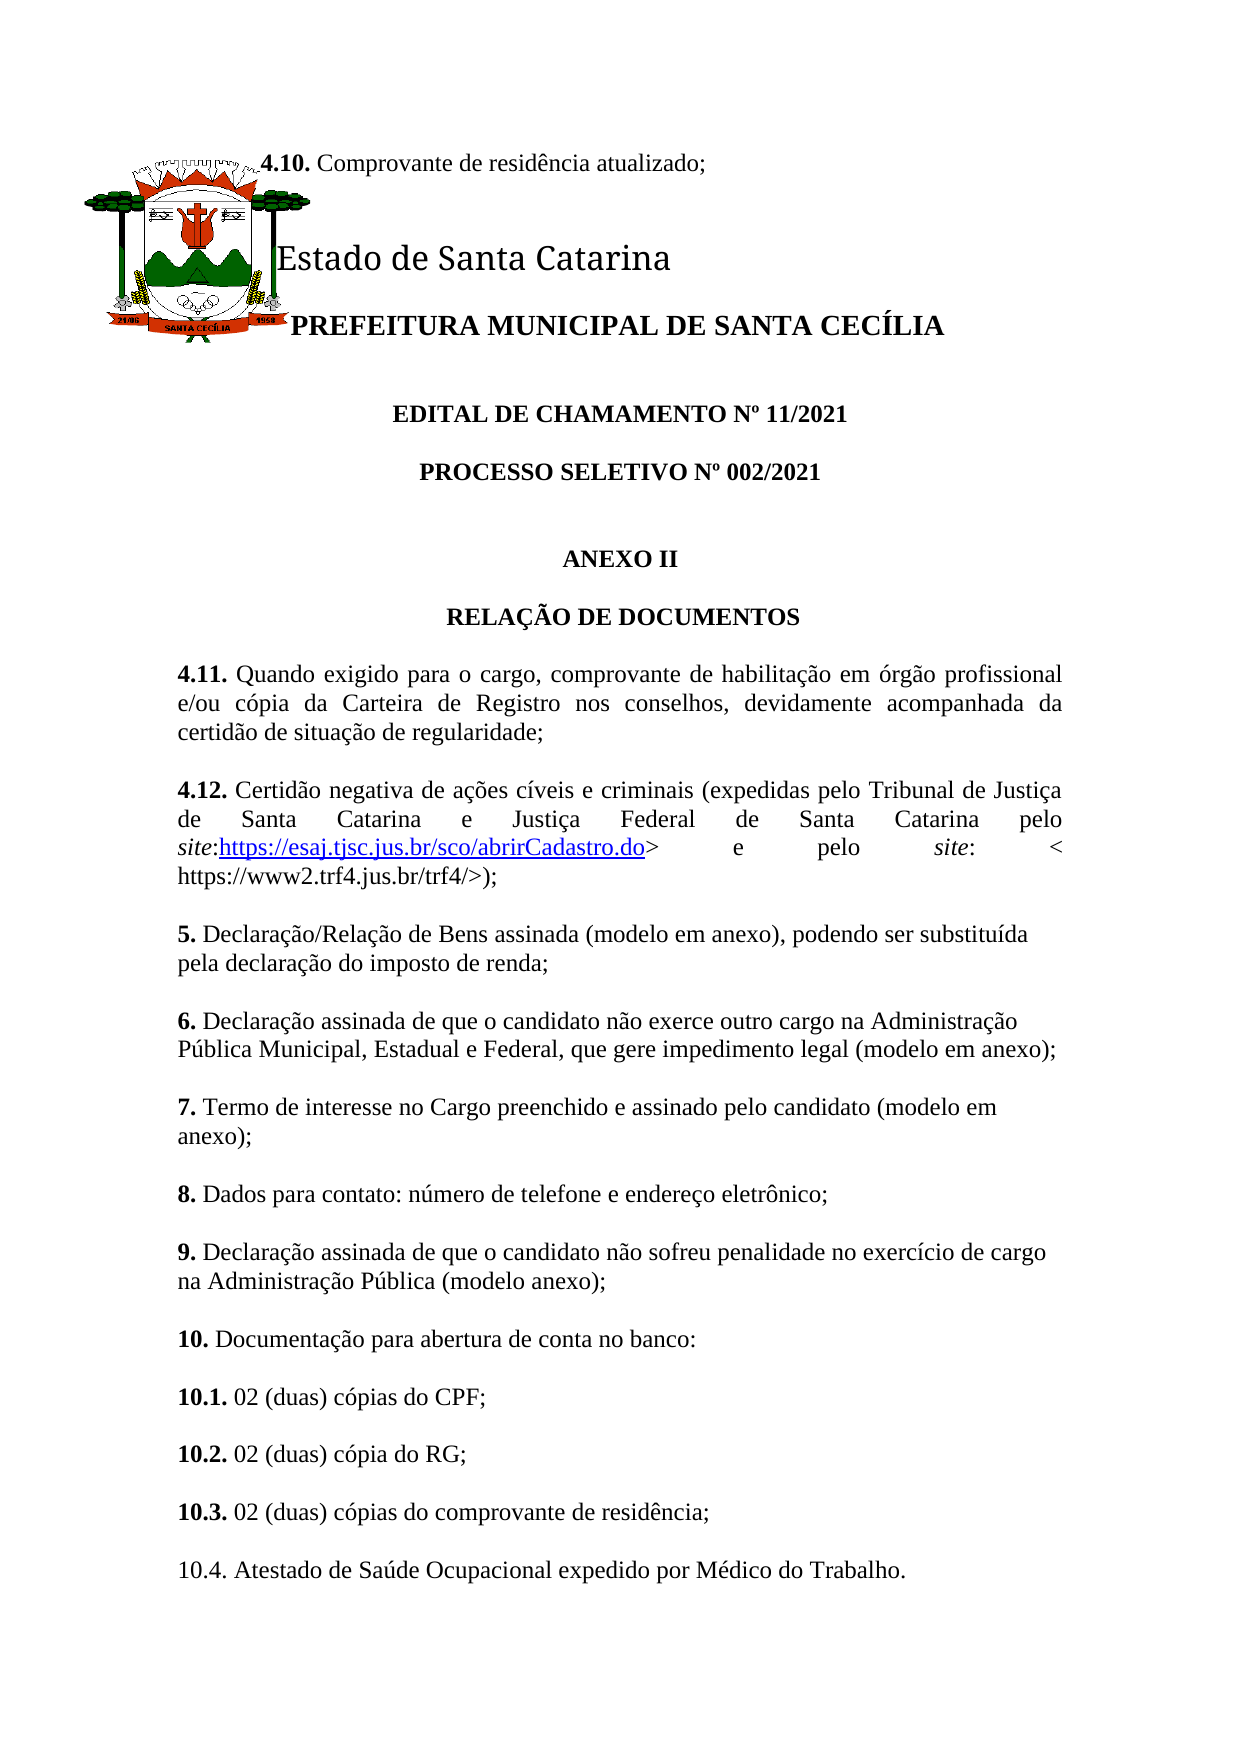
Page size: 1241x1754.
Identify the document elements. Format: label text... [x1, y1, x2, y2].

text 4.10. Comprovante de residência atualizado; [177, 148, 1063, 176]
text 10.2. 02 (duas) cópia do RG; [177, 1439, 1063, 1468]
text 10. Documentação para abertura de conta no banco: [177, 1324, 1063, 1352]
text 10.3. 02 (duas) cópias do comprovante de residência; [177, 1497, 1063, 1526]
text 9. Declaração assinada de que o candidato não sofreu penalidade no exercício de cargo na Administração Pública (modelo anexo); [177, 1237, 1063, 1294]
text 4.11. Quando exigido para o cargo, comprovante de habilitação em órgão profissional e/ou cópia da Carteira de Registro nos conselhos, devidamente acompanhada da certidão de situação de regularidade; [177, 659, 1063, 746]
text 10.1. 02 (duas) cópias do CPF; [177, 1382, 1063, 1410]
text 7. Termo de interesse no Cargo preenchido e assinado pelo candidato (modelo em anexo); [177, 1092, 1063, 1150]
text PROCESSO SELETIVO Nº 002/2021 [177, 457, 1063, 486]
text ANEXO II [177, 544, 1063, 572]
text EDITAL DE CHAMAMENTO Nº 11/2021 [177, 399, 1063, 428]
text PREFEITURA MUNICIPAL DE SANTA CECÍLIA [177, 308, 1063, 342]
text 10.4. Atestado de Saúde Ocupacional expedido por Médico do Trabalho. [177, 1555, 1063, 1584]
text 4.12. Certidão negativa de ações cíveis e criminais (expedidas pelo Tribunal de Justiça de Santa Catarina e Justiça Federal de Santa Catarina pelo site:https://esaj.tjsc.jus.br/sco/abrirCadastro.do> e pelo site: < https://www2.trf4.jus.br/trf4/>); [177, 775, 1063, 890]
text 8. Dados para contato: número de telefone e endereço eletrônico; [177, 1179, 1063, 1208]
text 5. Declaração/Relação de Bens assinada (modelo em anexo), podendo ser substituída pela declaração do imposto de renda; [177, 919, 1063, 977]
text 6. Declaração assinada de que o candidato não exerce outro cargo na Administração Pública Municipal, Estadual e Federal, que gere impedimento legal (modelo em anexo); [177, 1006, 1063, 1063]
text RELAÇÃO DE DOCUMENTOS [177, 602, 1063, 630]
text Estado de Santa Catarina [177, 234, 1063, 280]
